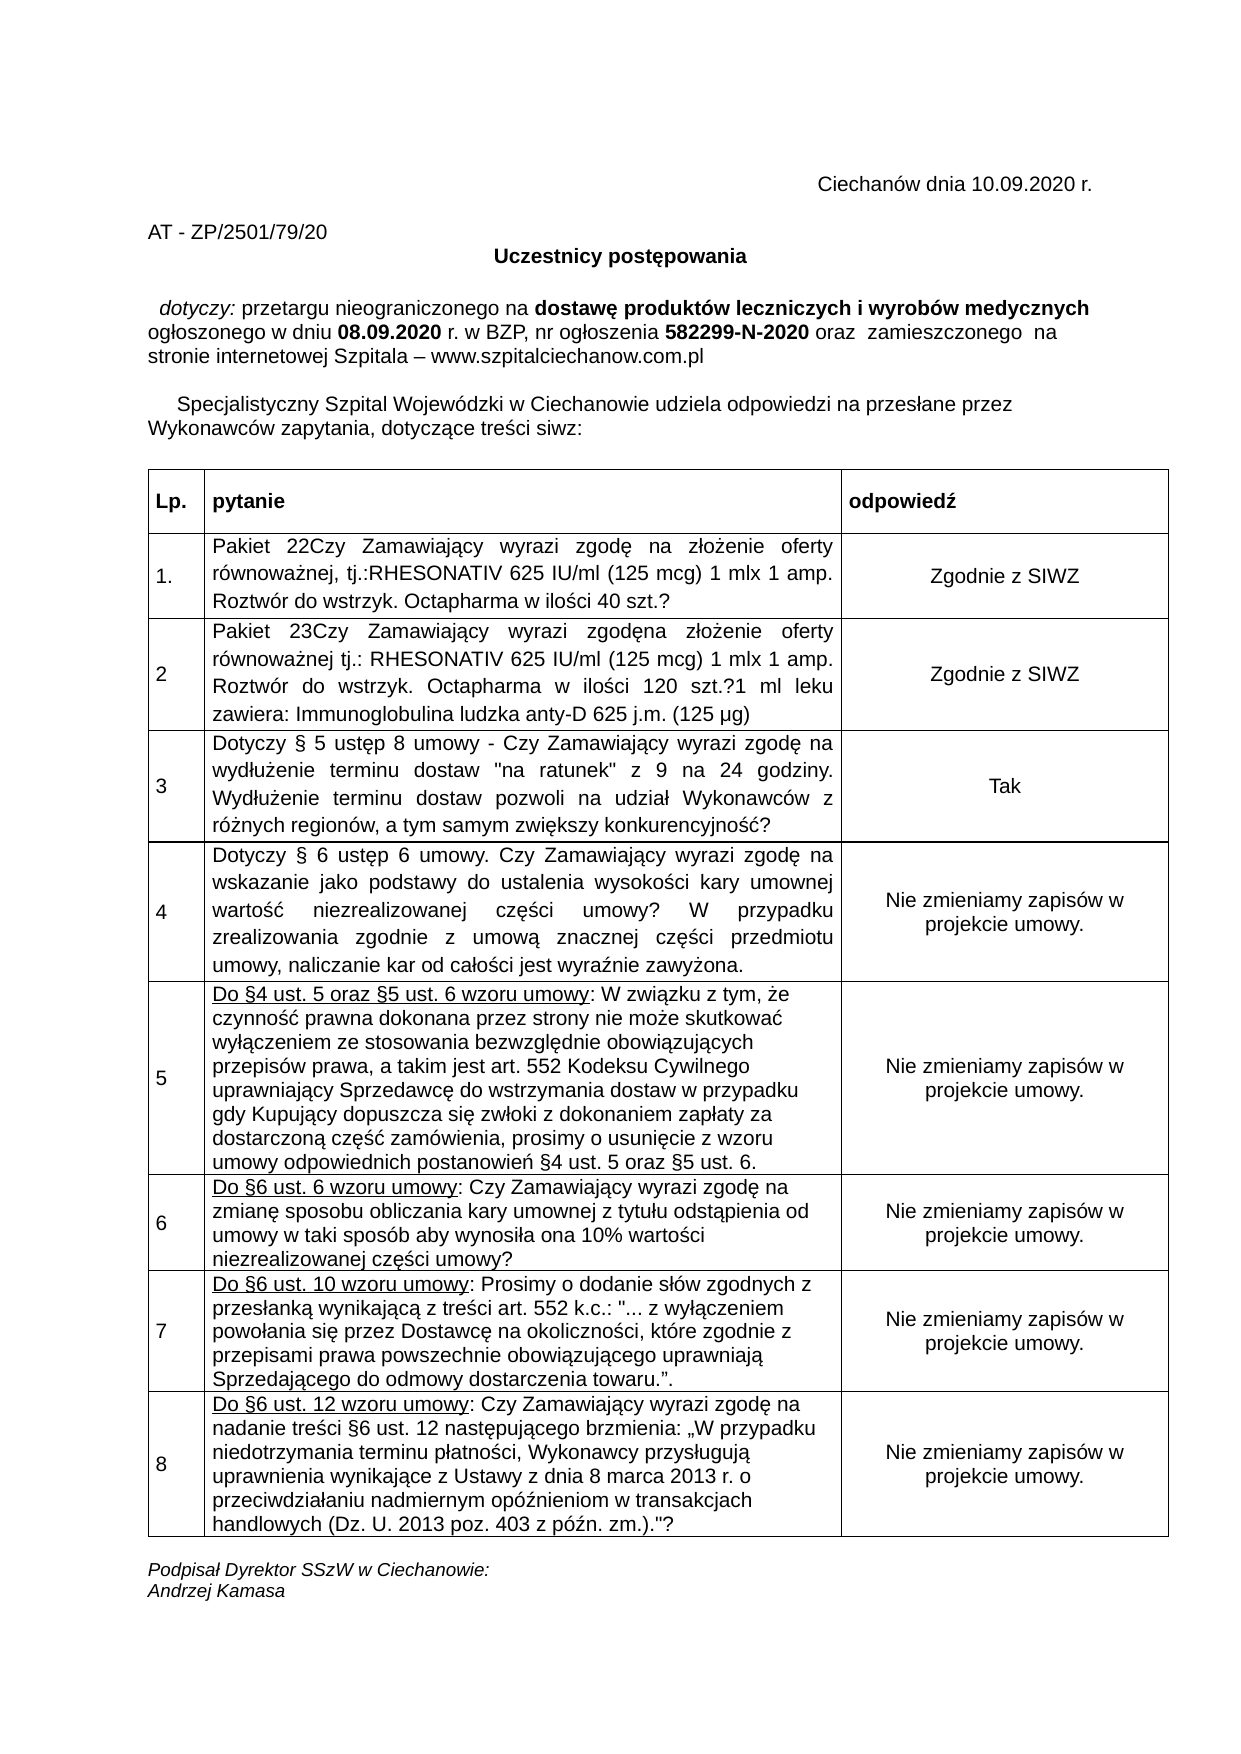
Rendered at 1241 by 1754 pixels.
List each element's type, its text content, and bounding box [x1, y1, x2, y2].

table_cell 7 [149, 1271, 204, 1391]
table_cell 6 [149, 1175, 204, 1270]
text Specjalistyczny Szpital Wojewódzki w Ciechanowie udziela odpowiedzi na przesłane przez Wykonawców zapytania, dotyczące treści siwz: [148, 392, 1093, 440]
table_cell Zgodnie z SIWZ [842, 619, 1168, 730]
table_cell Zgodnie z SIWZ [842, 534, 1168, 618]
table_header odpowiedź [842, 470, 1168, 533]
table_cell 4 [149, 843, 204, 981]
table_cell Do §6 ust. 12 wzoru umowy: Czy Zamawiający wyrazi zgodę na nadanie treści §6 ust. 12 następującego brzmienia: „W przypadku niedotrzymania terminu płatności, Wykonawcy przysługują uprawnienia wynikające z Ustawy z dnia 8 marca 2013 r. o przeciwdziałaniu nadmiernym opóźnieniom w transakcjach handlowych (Dz. U. 2013 poz. 403 z późn. zm.)."? [205, 1392, 841, 1536]
table_cell Pakiet 22Czy Zamawiający wyrazi zgodę na złożenie oferty równoważnej, tj.:RHESONATIV 625 IU/ml (125 mcg) 1 mlx 1 amp. Roztwór do wstrzyk. Octapharma w ilości 40 szt.? [205, 534, 841, 618]
text Uczestnicy postępowania [148, 243, 1093, 267]
table_cell Nie zmieniamy zapisów w projekcie umowy. [842, 1271, 1168, 1391]
table_cell Dotyczy § 6 ustęp 6 umowy. Czy Zamawiający wyrazi zgodę na wskazanie jako podstawy do ustalenia wysokości kary umownej wartość niezrealizowanej części umowy? W przypadku zrealizowania zgodnie z umową znacznej części przedmiotu umowy, naliczanie kar od całości jest wyraźnie zawyżona. [205, 843, 841, 981]
table_cell Nie zmieniamy zapisów w projekcie umowy. [842, 843, 1168, 981]
table_cell Tak [842, 731, 1168, 841]
table_cell Pakiet 23Czy Zamawiający wyrazi zgodęna złożenie oferty równoważnej tj.: RHESONATIV 625 IU/ml (125 mcg) 1 mlx 1 amp. Roztwór do wstrzyk. Octapharma w ilości 120 szt.?1 ml leku zawiera: Immunoglobulina ludzka anty-D 625 j.m. (125 μg) [205, 619, 841, 730]
table_cell Do §6 ust. 10 wzoru umowy: Prosimy o dodanie słów zgodnych z przesłanką wynikającą z treści art. 552 k.c.: "... z wyłączeniem powołania się przez Dostawcę na okoliczności, które zgodnie z przepisami prawa powszechnie obowiązującego uprawniają Sprzedającego do odmowy dostarczenia towaru.”. [205, 1271, 841, 1391]
table_cell Do §6 ust. 6 wzoru umowy: Czy Zamawiający wyrazi zgodę na zmianę sposobu obliczania kary umownej z tytułu odstąpienia od umowy w taki sposób aby wynosiła ona 10% wartości niezrealizowanej części umowy? [205, 1175, 841, 1270]
table_cell 1. [149, 534, 204, 618]
table_cell 3 [149, 731, 204, 841]
table_cell 8 [149, 1392, 204, 1536]
table_header Lp. [149, 470, 204, 533]
table_cell Do §4 ust. 5 oraz §5 ust. 6 wzoru umowy: W związku z tym, że czynność prawna dokonana przez strony nie może skutkować wyłączeniem ze stosowania bezwzględnie obowiązujących przepisów prawa, a takim jest art. 552 Kodeksu Cywilnego uprawniający Sprzedawcę do wstrzymania dostaw w przypadku gdy Kupujący dopuszcza się zwłoki z dokonaniem zapłaty za dostarczoną część zamówienia, prosimy o usunięcie z wzoru umowy odpowiednich postanowień §4 ust. 5 oraz §5 ust. 6. [205, 982, 841, 1173]
table_cell 2 [149, 619, 204, 730]
text Podpisał Dyrektor SSzW w Ciechanowie: [148, 1558, 1093, 1580]
text Ciechanów dnia 10.09.2020 r. [148, 172, 1093, 196]
text AT - ZP/2501/79/20 [148, 219, 1093, 243]
text dotyczy: przetargu nieograniczonego na dostawę produktów leczniczych i wyrobów medycznych ogłoszonego w dniu 08.09.2020 r. w BZP, nr ogłoszenia 582299-N-2020 oraz zamieszczonego na stronie internetowej Szpitala – www.szpitalciechanow.com.pl [148, 296, 1093, 368]
table_cell Nie zmieniamy zapisów w projekcie umowy. [842, 1175, 1168, 1270]
table_cell Dotyczy § 5 ustęp 8 umowy - Czy Zamawiający wyrazi zgodę na wydłużenie terminu dostaw "na ratunek" z 9 na 24 godziny. Wydłużenie terminu dostaw pozwoli na udział Wykonawców z różnych regionów, a tym samym zwiększy konkurencyjność? [205, 731, 841, 841]
table_cell Nie zmieniamy zapisów w projekcie umowy. [842, 982, 1168, 1173]
text Andrzej Kamasa [148, 1580, 1093, 1602]
table_header pytanie [205, 470, 841, 533]
table_cell Nie zmieniamy zapisów w projekcie umowy. [842, 1392, 1168, 1536]
table_cell 5 [149, 982, 204, 1173]
